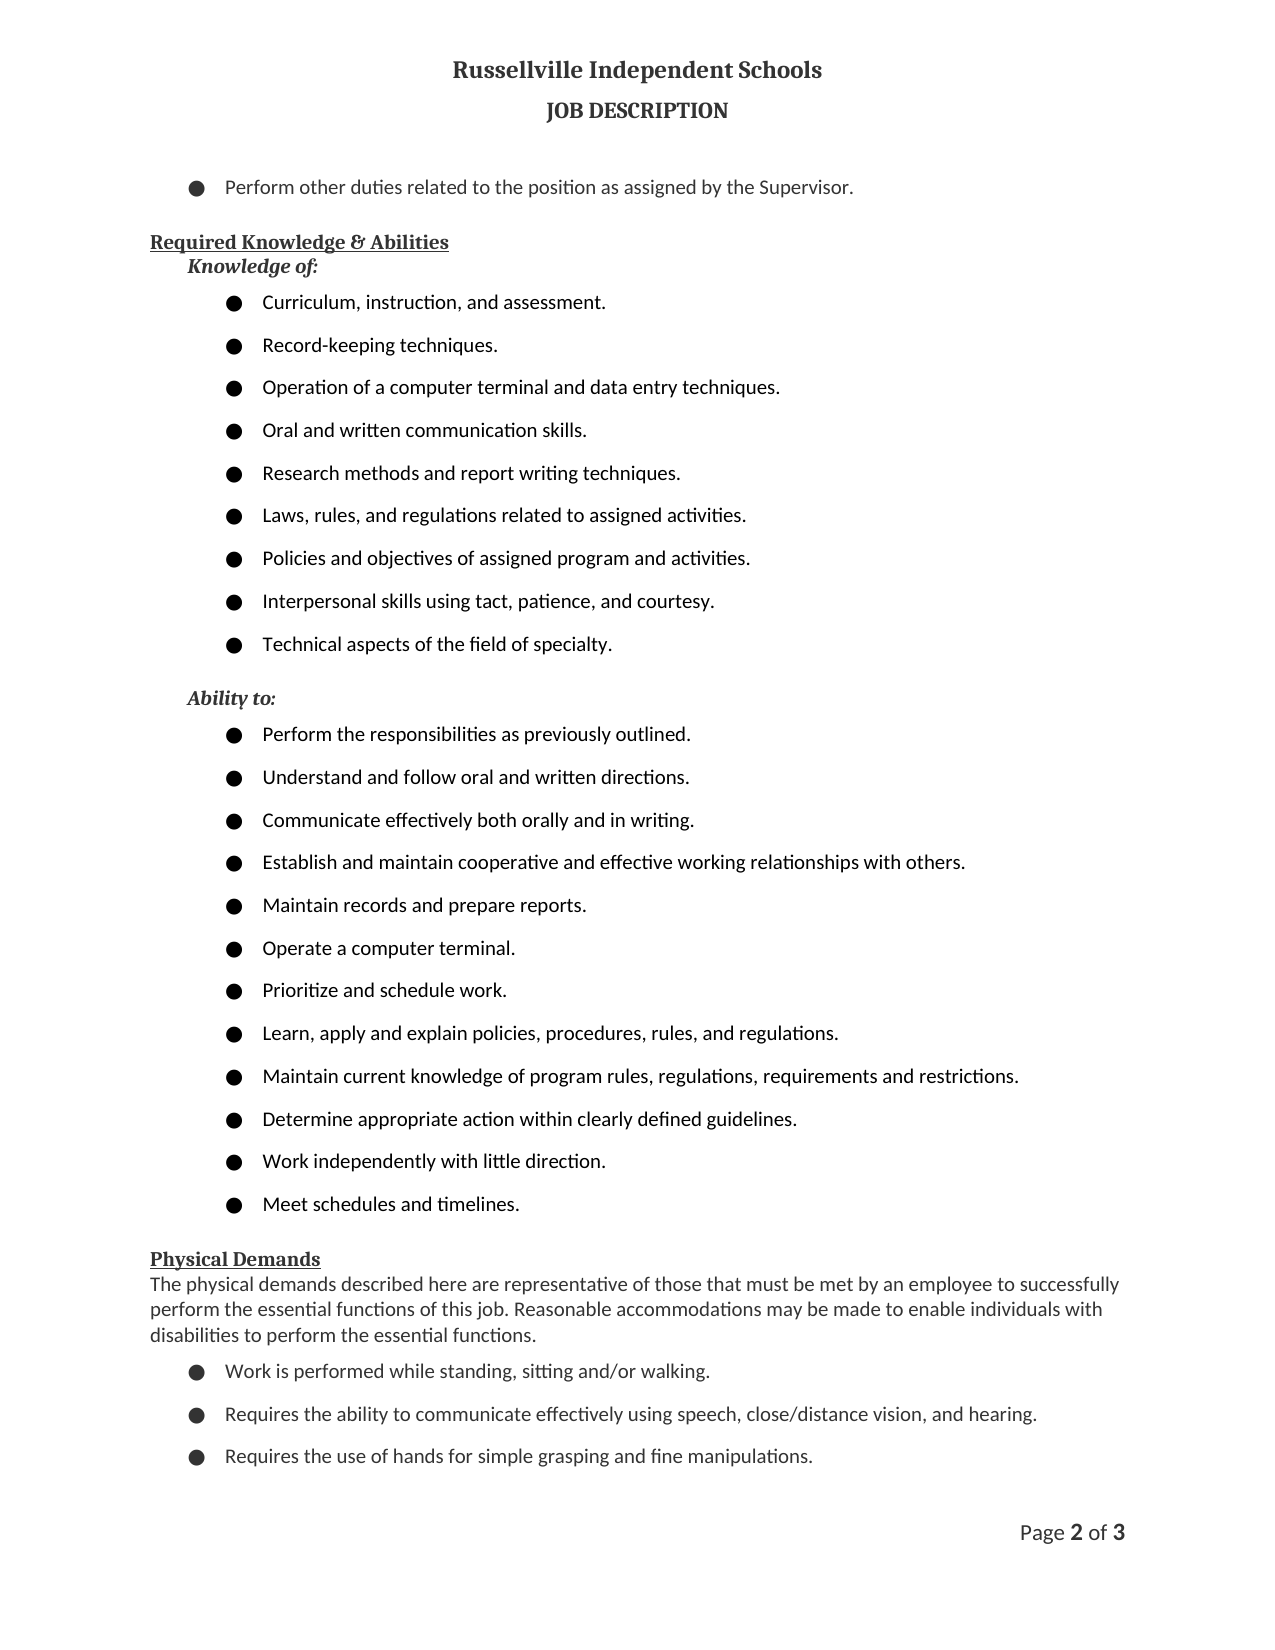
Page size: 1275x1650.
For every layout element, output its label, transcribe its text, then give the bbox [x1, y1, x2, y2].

list Determine appropriate action within clearly defined guidelines. [225, 1095, 1125, 1138]
list Record-keeping techniques. [225, 321, 1125, 364]
list Requires the ability to communicate effectively using speech, close/distance vision, and hearing. [187, 1390, 1125, 1433]
list Maintain current knowledge of program rules, regulations, requirements and restrictions. [225, 1052, 1125, 1095]
text Physical Demands [150, 1247, 1125, 1271]
list Laws, rules, and regulations related to assigned activities. [225, 492, 1125, 535]
list Technical aspects of the field of specialty. [225, 620, 1125, 663]
text The physical demands described here are representative of those that must be met by an employee to successfully perform the essential functions of this job. Reasonable accommodations may be made to enable individuals with disabilities to perform the essential functions. [150, 1271, 1125, 1347]
list Curriculum, instruction, and assessment. [225, 278, 1125, 321]
text Required Knowledge & Abilities [150, 231, 1125, 254]
text Knowledge of: [187, 254, 1125, 278]
list Understand and follow oral and written directions. [225, 753, 1125, 796]
list Requires the use of hands for simple grasping and fine manipulations. [187, 1433, 1125, 1476]
text Ability to: [150, 687, 1125, 711]
list Operate a computer terminal. [225, 924, 1125, 967]
list Meet schedules and timelines. [225, 1181, 1125, 1223]
list Establish and maintain cooperative and effective working relationships with others. [225, 839, 1125, 882]
list Prioritize and schedule work. [225, 967, 1125, 1010]
list Maintain records and prepare reports. [225, 882, 1125, 924]
list Perform other duties related to the position as assigned by the Supervisor. [187, 164, 1125, 207]
list Communicate effectively both orally and in writing. [225, 796, 1125, 839]
list Learn, apply and explain policies, procedures, rules, and regulations. [225, 1010, 1125, 1052]
list Work is performed while standing, sitting and/or walking. [187, 1347, 1125, 1390]
list Work independently with little direction. [225, 1138, 1125, 1181]
list Policies and objectives of assigned program and activities. [225, 535, 1125, 577]
list Research methods and report writing techniques. [225, 449, 1125, 492]
list Perform the responsibilities as previously outlined. [225, 711, 1125, 753]
list Operation of a computer terminal and data entry techniques. [225, 364, 1125, 407]
list Oral and written communication skills. [225, 407, 1125, 449]
list Interpersonal skills using tact, patience, and courtesy. [225, 577, 1125, 620]
